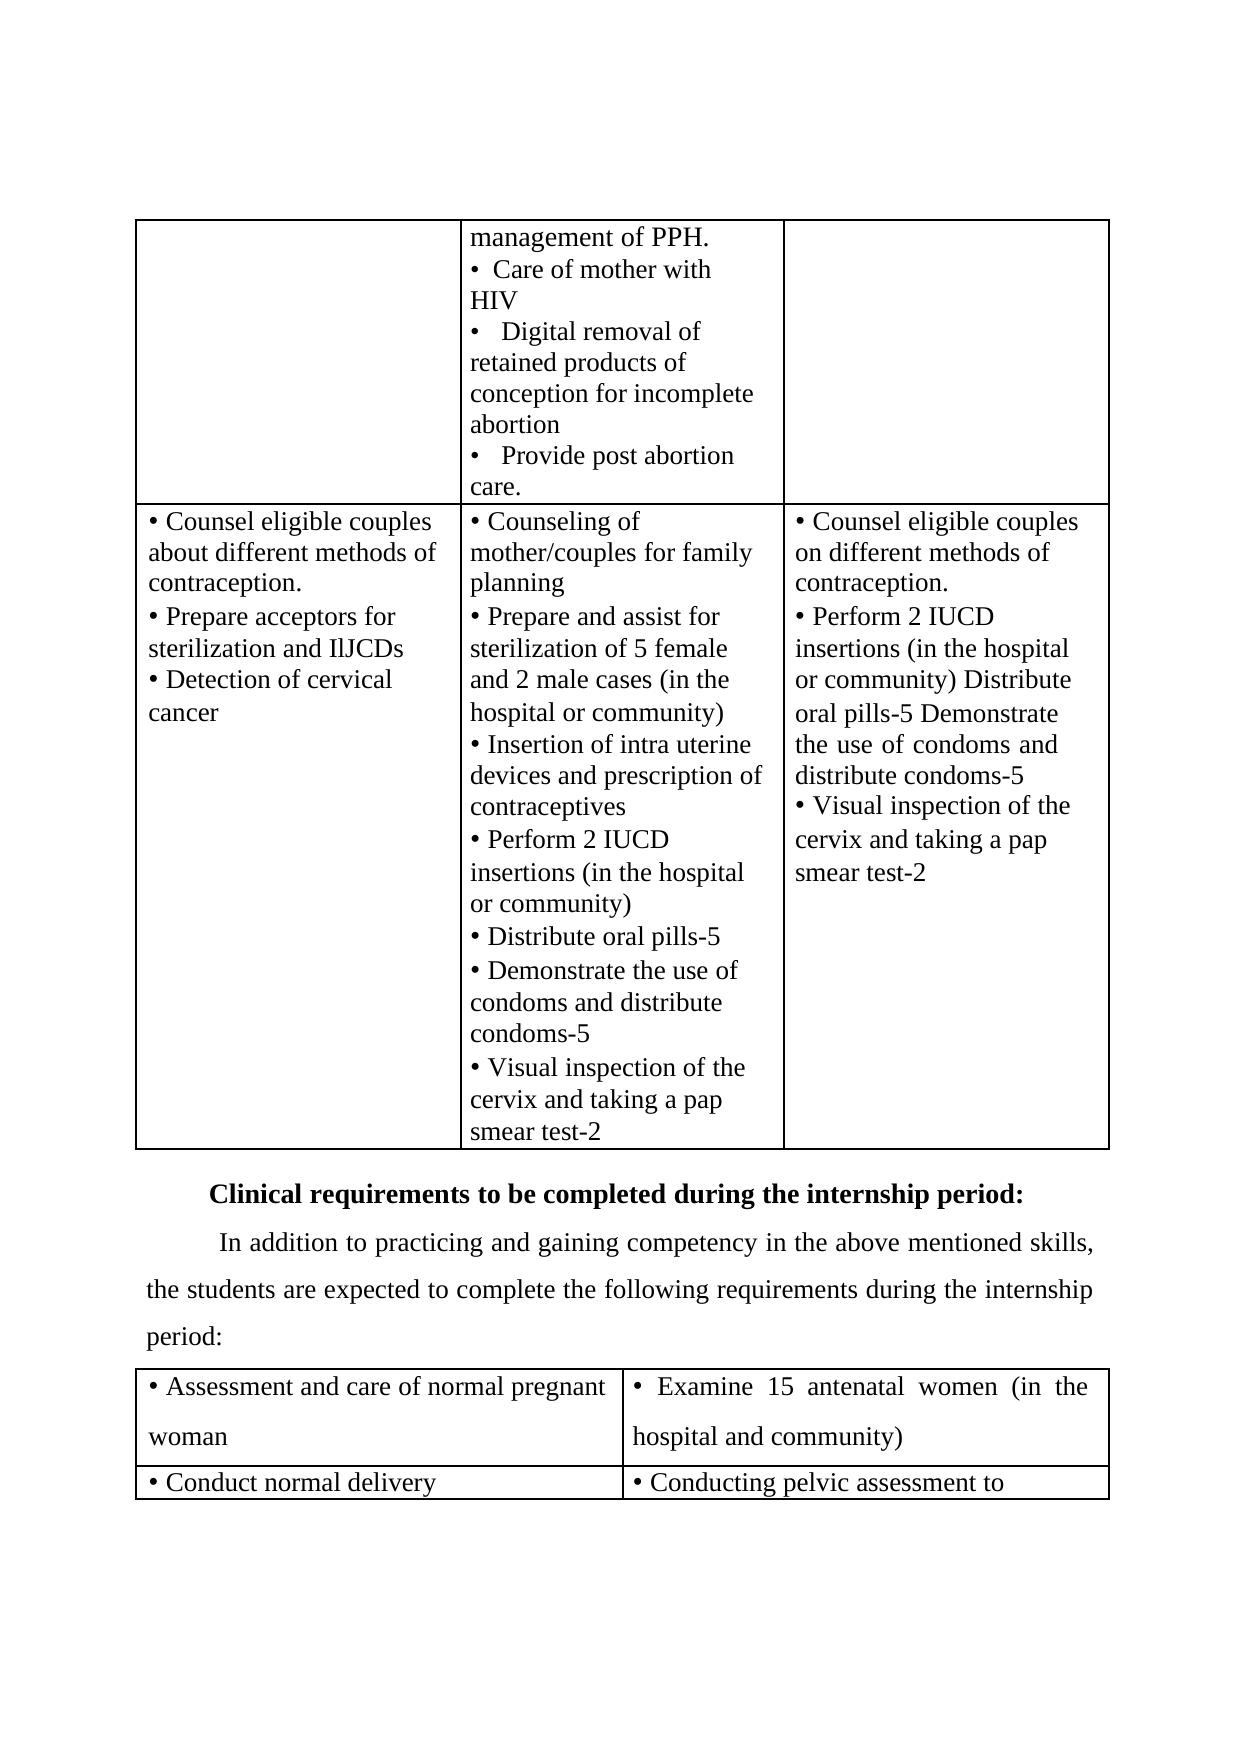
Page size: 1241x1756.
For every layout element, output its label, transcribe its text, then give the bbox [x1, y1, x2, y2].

text In addition to practicing and gaining competency in the above mentioned skills, the students are expected to complete the following requirements during the internship period: [146, 1226, 1095, 1351]
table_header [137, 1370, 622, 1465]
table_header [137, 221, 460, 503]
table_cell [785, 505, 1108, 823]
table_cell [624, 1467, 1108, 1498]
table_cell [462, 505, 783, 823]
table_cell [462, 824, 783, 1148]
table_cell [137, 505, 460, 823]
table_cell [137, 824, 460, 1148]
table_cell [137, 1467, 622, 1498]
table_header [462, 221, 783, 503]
subtitle Clinical requirements to be completed during the internship period: [208, 1177, 1132, 1209]
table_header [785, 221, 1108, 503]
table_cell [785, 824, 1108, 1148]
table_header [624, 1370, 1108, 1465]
